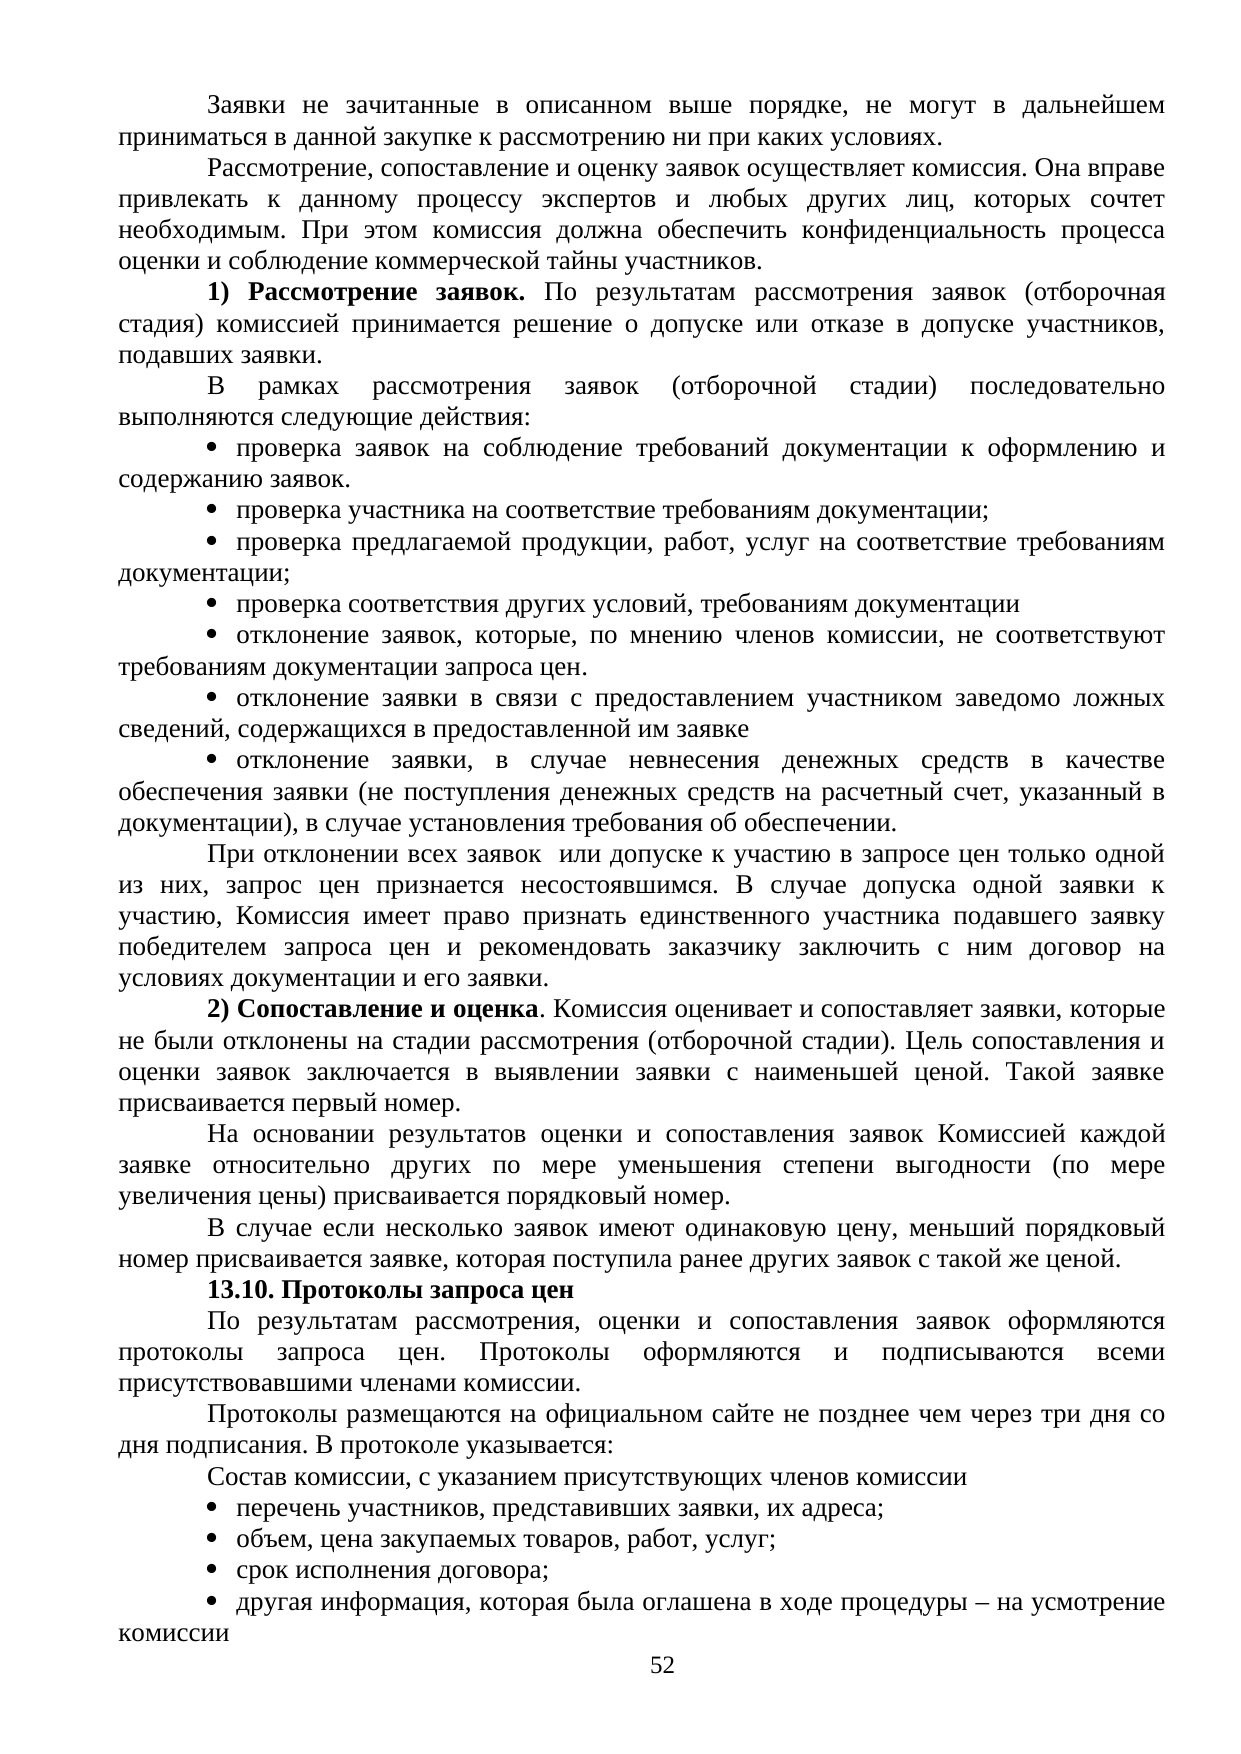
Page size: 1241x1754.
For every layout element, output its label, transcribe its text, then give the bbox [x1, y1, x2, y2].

text По результатам рассмотрения, оценки и сопоставления заявок оформляются протоколы запроса цен. Протоколы оформляются и подписываются всеми присутствовавшими членами комиссии. [118, 1304, 1167, 1397]
list объем, цена закупаемых товаров, работ, услуг; [118, 1522, 1167, 1553]
list другая информация, которая была оглашена в ходе процедуры – на усмотрение комиссии [118, 1585, 1167, 1647]
list проверка участника на соответствие требованиям документации; [118, 494, 1167, 525]
list отклонение заявки в связи с предоставлением участником заведомо ложных сведений, содержащихся в предоставленной им заявке [118, 681, 1167, 743]
text 1) Рассмотрение заявок. По результатам рассмотрения заявок (отборочная стадия) комиссией принимается решение о допуске или отказе в допуске участников, подавших заявки. [118, 276, 1167, 369]
text Состав комиссии, с указанием присутствующих членов комиссии [118, 1460, 1167, 1491]
text В случае если несколько заявок имеют одинаковую цену, меньший порядковый номер присваивается заявке, которая поступила ранее других заявок с такой же ценой. [118, 1211, 1167, 1273]
list проверка заявок на соблюдение требований документации к оформлению и содержанию заявок. [118, 431, 1167, 494]
list проверка предлагаемой продукции, работ, услуг на соответствие требованиям документации; [118, 525, 1167, 587]
text При отклонении всех заявок или допуске к участию в запросе цен только одной из них, запрос цен признается несостоявшимся. В случае допуска одной заявки к участию, Комиссия имеет право признать единственного участника подавшего заявку победителем запроса цен и рекомендовать заказчику заключить с ним договор на условиях документации и его заявки. [118, 837, 1167, 993]
text Заявки не зачитанные в описанном выше порядке, не могут в дальнейшем приниматься в данной закупке к рассмотрению ни при каких условиях. [118, 89, 1167, 151]
text 13.10. Протоколы запроса цен [118, 1273, 1167, 1304]
list проверка соответствия других условий, требованиям документации [118, 587, 1167, 618]
text 2) Сопоставление и оценка. Комиссия оценивает и сопоставляет заявки, которые не были отклонены на стадии рассмотрения (отборочной стадии). Цель сопоставления и оценки заявок заключается в выявлении заявки с наименьшей ценой. Такой заявке присваивается первый номер. [118, 993, 1167, 1117]
text В рамках рассмотрения заявок (отборочной стадии) последовательно выполняются следующие действия: [118, 369, 1167, 431]
text Протоколы размещаются на официальном сайте не позднее чем через три дня со дня подписания. В протоколе указывается: [118, 1397, 1167, 1460]
list срок исполнения договора; [118, 1553, 1167, 1585]
text На основании результатов оценки и сопоставления заявок Комиссией каждой заявке относительно других по мере уменьшения степени выгодности (по мере увеличения цены) присваивается порядковый номер. [118, 1117, 1167, 1211]
list перечень участников, представивших заявки, их адреса; [118, 1491, 1167, 1522]
list отклонение заявки, в случае невнесения денежных средств в качестве обеспечения заявки (не поступления денежных средств на расчетный счет, указанный в документации), в случае установления требования об обеспечении. [118, 743, 1167, 837]
text Рассмотрение, сопоставление и оценку заявок осуществляет комиссия. Она вправе привлекать к данному процессу экспертов и любых других лиц, которых сочтет необходимым. При этом комиссия должна обеспечить конфиденциальность процесса оценки и соблюдение коммерческой тайны участников. [118, 151, 1167, 276]
list отклонение заявок, которые, по мнению членов комиссии, не соответствуют требованиям документации запроса цен. [118, 618, 1167, 681]
